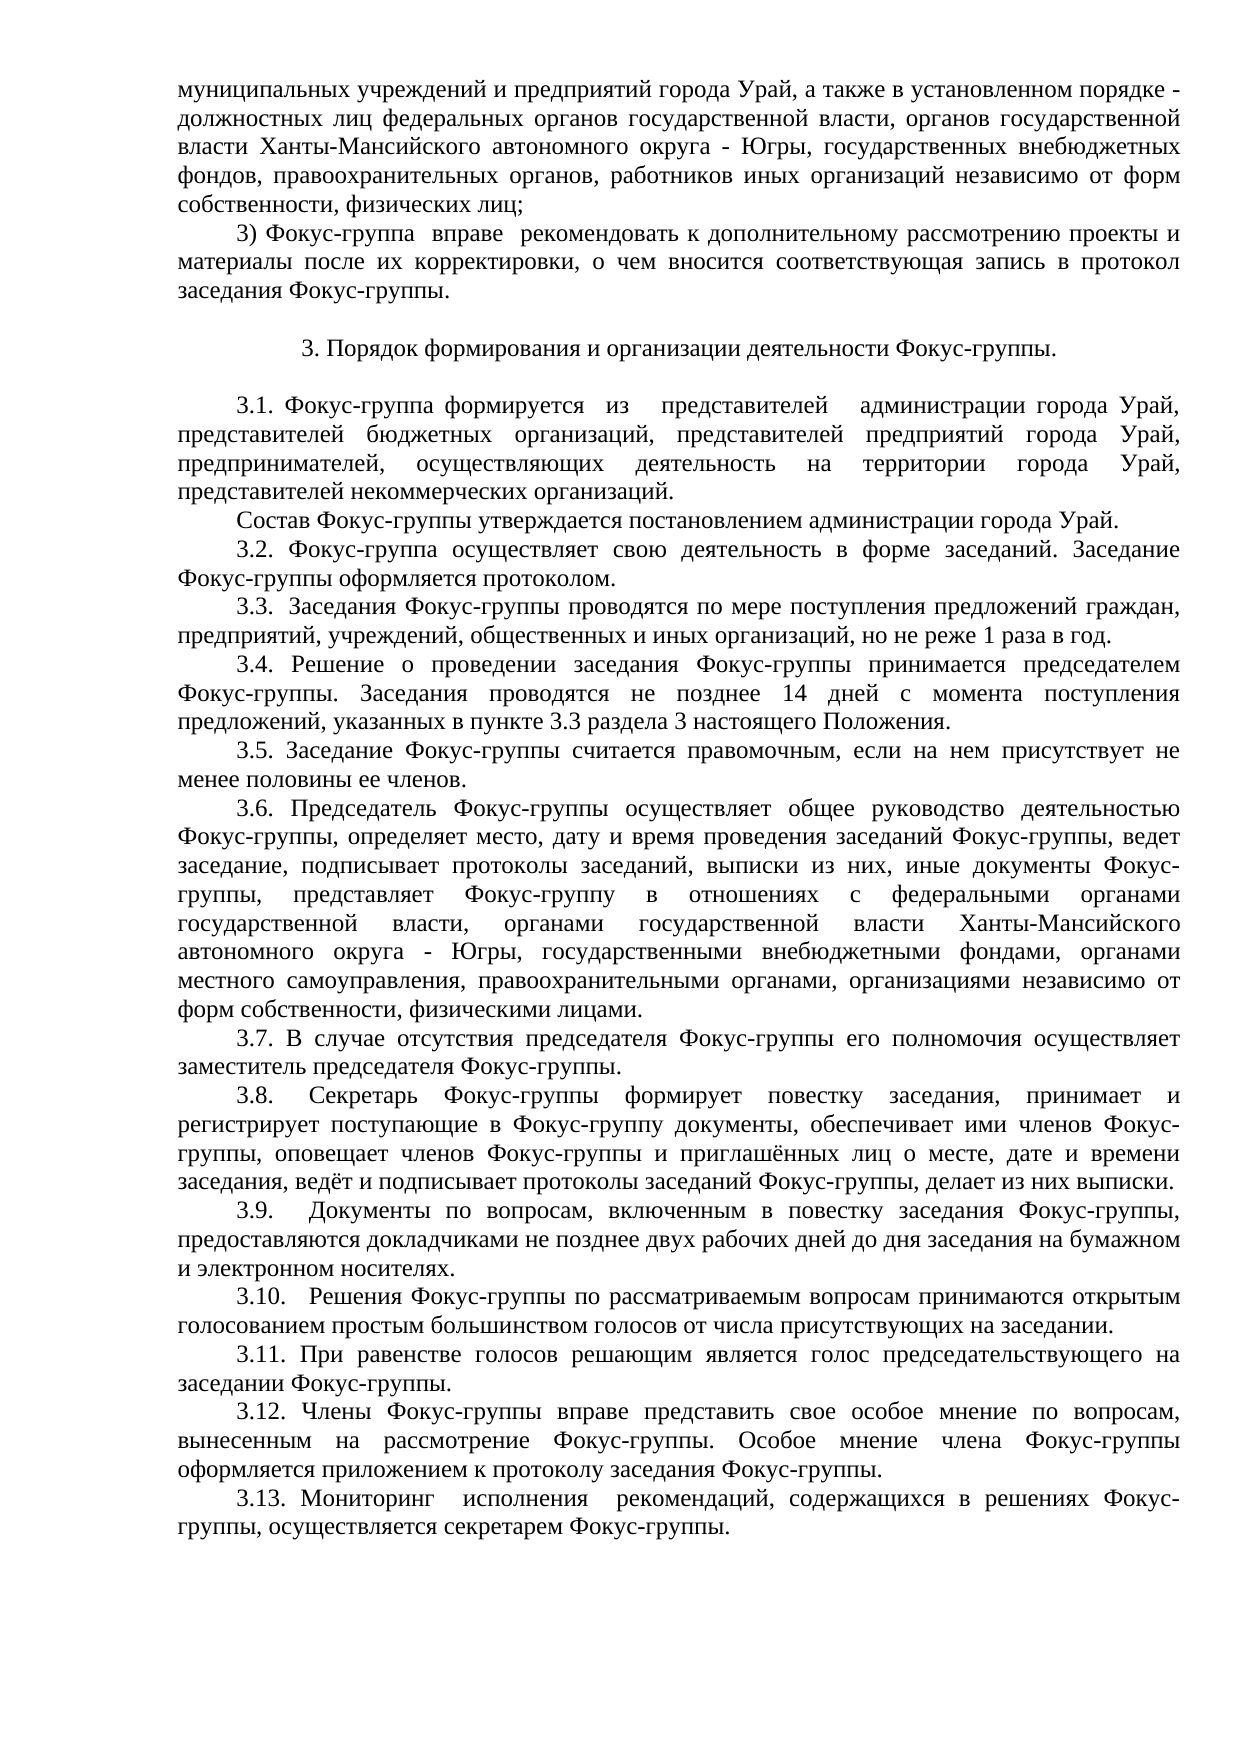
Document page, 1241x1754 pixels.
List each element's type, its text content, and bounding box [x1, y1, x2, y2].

text 3.5. Заседание Фокус-группы считается правомочным, если на нем присутствует не менее половины ее членов. [177, 735, 1181, 793]
text 3.7. В случае отсутствия председателя Фокус-группы его полномочия осуществляет заместитель председателя Фокус-группы. [177, 1023, 1181, 1080]
text 3.10. Решения Фокус-группы по рассматриваемым вопросам принимаются открытым голосованием простым большинством голосов от числа присутствующих на заседании. [177, 1281, 1181, 1339]
text 3.8. Секретарь Фокус-группы формирует повестку заседания, принимает и регистрирует поступающие в Фокус-группу документы, обеспечивает ими членов Фокус-группы, оповещает членов Фокус-группы и приглашённых лиц о месте, дате и времени заседания, ведёт и подписывает протоколы заседаний Фокус-группы, делает из них выписки. [177, 1080, 1181, 1195]
text 3.2. Фокус-группа осуществляет свою деятельность в форме заседаний. Заседание Фокус-группы оформляется протоколом. [177, 534, 1181, 591]
text 3.9. Документы по вопросам, включенным в повестку заседания Фокус-группы, предоставляются докладчиками не позднее двух рабочих дней до дня заседания на бумажном и электронном носителях. [177, 1195, 1181, 1281]
text 3.3. Заседания Фокус-группы проводятся по мере поступления предложений граждан, предприятий, учреждений, общественных и иных организаций, но не реже 1 раза в год. [177, 591, 1181, 649]
text 3.13. Мониторинг исполнения рекомендаций, содержащихся в решениях Фокус-группы, осуществляется секретарем Фокус-группы. [177, 1483, 1181, 1540]
text 3) Фокус-группа вправе рекомендовать к дополнительному рассмотрению проекты и материалы после их корректировки, о чем вносится соответствующая запись в протокол заседания Фокус-группы. [177, 218, 1181, 304]
text 3.12. Члены Фокус-группы вправе представить свое особое мнение по вопросам, вынесенным на рассмотрение Фокус-группы. Особое мнение члена Фокус-группы оформляется приложением к протоколу заседания Фокус-группы. [177, 1396, 1181, 1483]
text 3.4. Решение о проведении заседания Фокус-группы принимается председателем Фокус-группы. Заседания проводятся не позднее 14 дней с момента поступления предложений, указанных в пункте 3.3 раздела 3 настоящего Положения. [177, 649, 1181, 735]
text Состав Фокус-группы утверждается постановлением администрации города Урай. [177, 505, 1181, 534]
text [177, 74, 1181, 218]
text 3.1. Фокус-группа формируется из представителей администрации города Урай, представителей бюджетных организаций, представителей предприятий города Урай, предпринимателей, осуществляющих деятельность на территории города Урай, представителей некоммерческих организаций. [177, 390, 1181, 505]
text 3.11. При равенстве голосов решающим является голос председательствующего на заседании Фокус-группы. [177, 1339, 1181, 1396]
text 3.6. Председатель Фокус-группы осуществляет общее руководство деятельностью Фокус-группы, определяет место, дату и время проведения заседаний Фокус-группы, ведет заседание, подписывает протоколы заседаний, выписки из них, иные документы Фокус-группы, представляет Фокус-группу в отношениях с федеральными органами государственной власти, органами государственной власти Ханты-Мансийского автономного округа - Югры, государственными внебюджетными фондами, органами местного самоуправления, правоохранительными органами, организациями независимо от форм собственности, физическими лицами. [177, 793, 1181, 1023]
text 3. Порядок формирования и организации деятельности Фокус-группы. [177, 333, 1181, 361]
